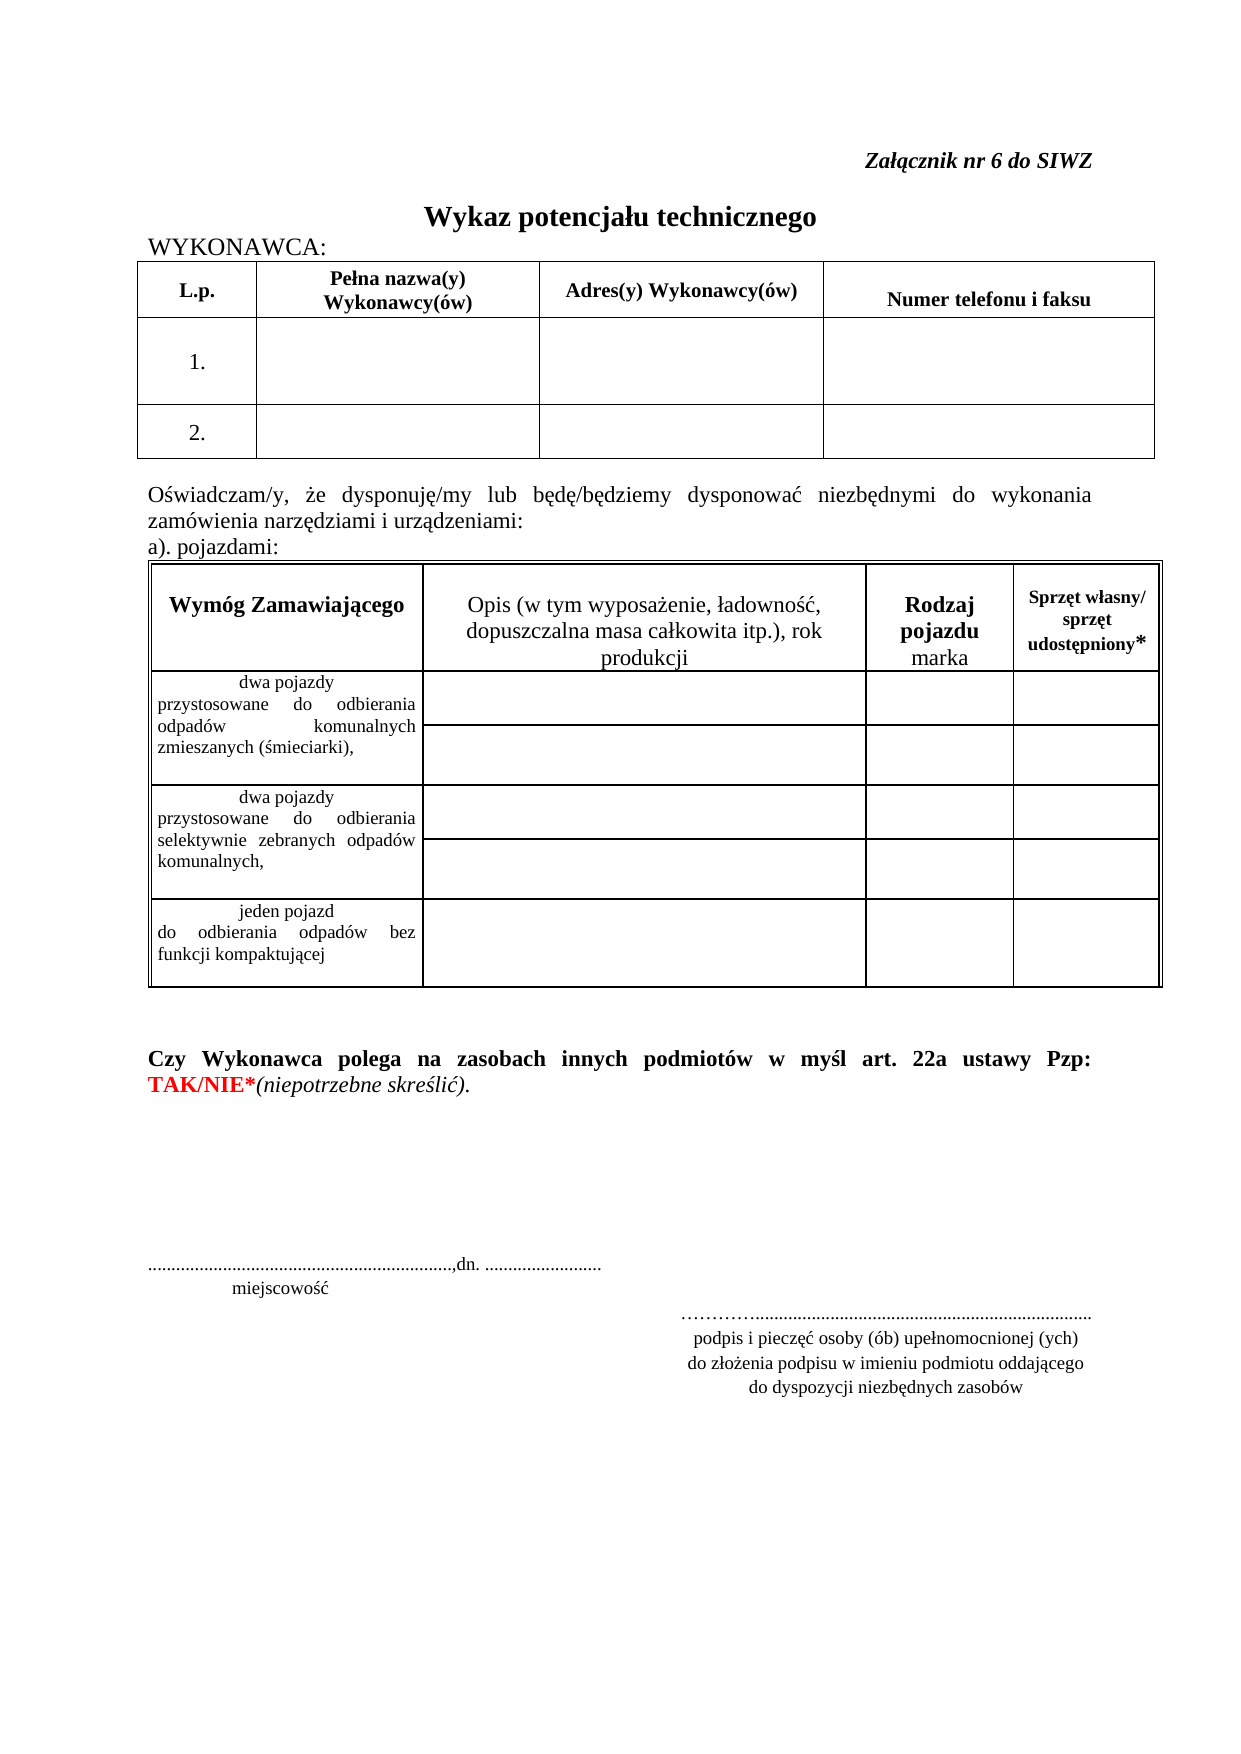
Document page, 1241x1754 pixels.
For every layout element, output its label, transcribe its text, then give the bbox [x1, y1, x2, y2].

table_cell jeden pojazd do odbierania odpadów bez funkcji kompaktującej [152, 900, 422, 986]
table_cell [824, 405, 1154, 458]
table_cell [824, 318, 1154, 404]
table_cell [867, 840, 1013, 898]
table_header L.p. [138, 262, 256, 317]
table_cell [257, 405, 539, 458]
table_cell [540, 405, 823, 458]
table_cell [1014, 900, 1158, 986]
table_cell dwa pojazdy przystosowane do odbierania odpadów komunalnych zmieszanych (śmieciarki), [152, 672, 422, 784]
text miejscowość [148, 1277, 1093, 1299]
table_header Opis (w tym wyposażenie, ładowność, dopuszczalna masa całkowita itp.), rok produkcji [424, 565, 865, 670]
text .................................................................,dn. ......................... [148, 1252, 1093, 1274]
text do dyspozycji niezbędnych zasobów [679, 1376, 1093, 1398]
text Czy Wykonawca polega na zasobach innych podmiotów w myśl art. 22a ustawy Pzp: TAK/NIE*(niepotrzebne skreślić). [148, 1045, 1093, 1098]
table_cell [424, 900, 865, 986]
table_cell [540, 318, 823, 404]
table_cell [257, 318, 539, 404]
table_header Adres(y) Wykonawcy(ów) [540, 262, 823, 317]
table_header Wymóg Zamawiającego [152, 565, 422, 670]
table_cell [867, 786, 1013, 838]
text Wykaz potencjału technicznego [148, 199, 1093, 232]
table_cell [1014, 840, 1158, 898]
table_cell 1. [138, 318, 256, 404]
table_header Pełna nazwa(y) Wykonawcy(ów) [257, 262, 539, 317]
table_cell dwa pojazdy przystosowane do odbierania selektywnie zebranych odpadów komunalnych, [152, 786, 422, 898]
table_cell [424, 672, 865, 724]
table_cell [867, 726, 1013, 784]
table_header Rodzaj pojazdu marka [867, 565, 1013, 670]
table_header Numer telefonu i faksu [824, 262, 1154, 317]
table_cell 2. [138, 405, 256, 458]
text WYKONAWCA: [148, 232, 1093, 261]
text podpis i pieczęć osoby (ób) upełnomocnionej (ych) [679, 1327, 1093, 1348]
text do złożenia podpisu w imieniu podmiotu oddającego [679, 1352, 1093, 1373]
text …………........................................................................ [148, 1302, 1093, 1323]
table_cell [1014, 672, 1158, 724]
table_cell [424, 786, 865, 838]
table_header Sprzęt własny/ sprzęt udostępniony* [1014, 565, 1158, 670]
table_cell [1014, 726, 1158, 784]
table_cell [424, 726, 865, 784]
table_cell [867, 672, 1013, 724]
text a). pojazdami: [148, 533, 1093, 560]
table_cell [424, 840, 865, 898]
table_cell [867, 900, 1013, 986]
text Załącznik nr 6 do SIWZ [148, 148, 1093, 174]
table_cell [1014, 786, 1158, 838]
text Oświadczam/y, że dysponuję/my lub będę/będziemy dysponować niezbędnymi do wykonania zamówienia narzędziami i urządzeniami: [148, 481, 1093, 533]
